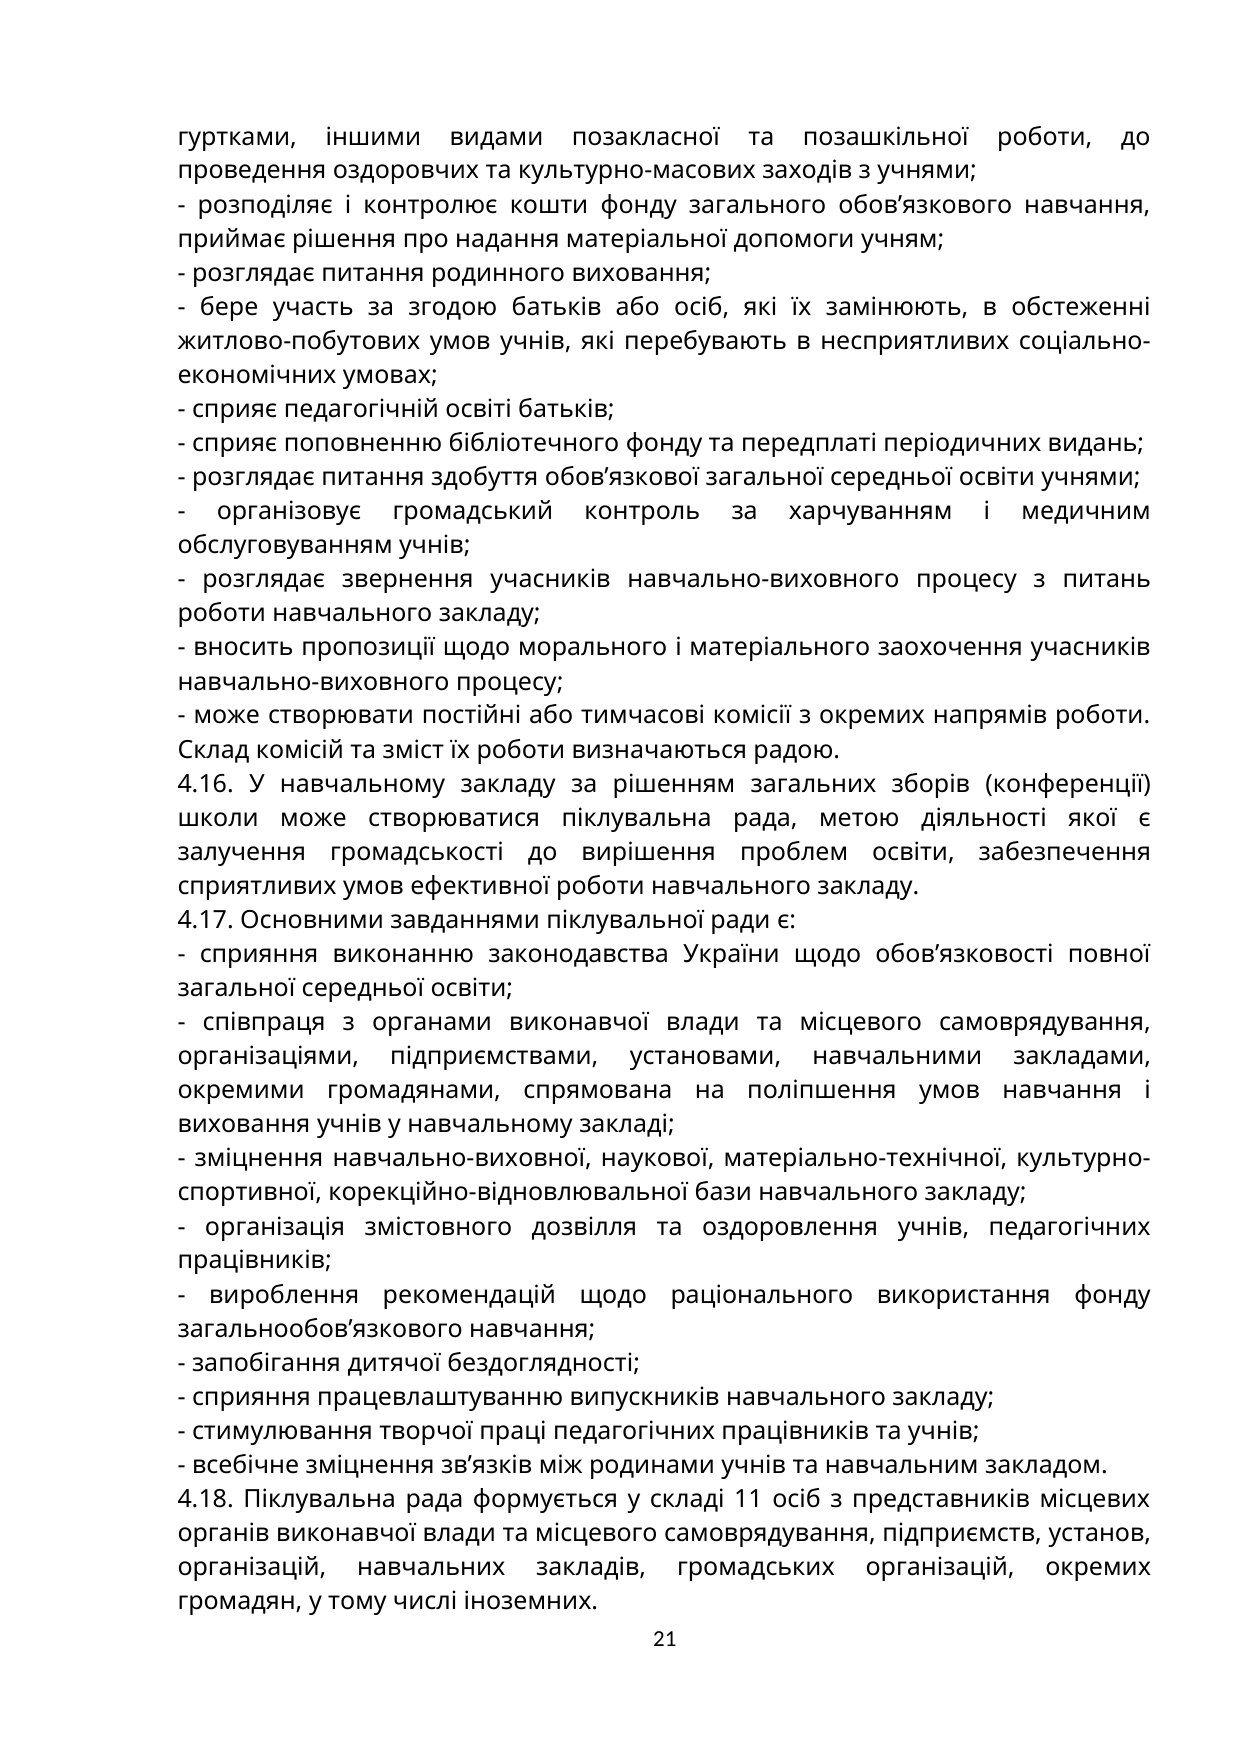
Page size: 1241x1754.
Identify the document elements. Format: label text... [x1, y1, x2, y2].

text - запобігання дитячої бездоглядності; [177, 1344, 1152, 1378]
text - сприяння працевлаштуванню випускників навчального закладу; [177, 1378, 1152, 1412]
text - вироблення рекомендацій щодо раціонального використання фонду загальнообов’язкового навчання; [177, 1276, 1152, 1344]
text - стимулювання творчої праці педагогічних працівників та учнів; [177, 1412, 1152, 1447]
text - зміцнення навчально-виховної, наукової, матеріально-технічної, культурно-спортивної, корекційно-відновлювальної бази навчального закладу; [177, 1140, 1152, 1208]
text - розподіляє і контролює кошти фонду загального обов’язкового навчання, приймає рішення про надання матеріальної допомоги учням; [177, 186, 1152, 254]
text - вносить пропозиції щодо морального і матеріального заохочення учасників навчально-виховного процесу; [177, 629, 1152, 697]
text - співпраця з органами виконавчої влади та місцевого самоврядування, організаціями, підприємствами, установами, навчальними закладами, окремими громадянами, спрямована на поліпшення умов навчання і виховання учнів у навчальному закладі; [177, 1004, 1152, 1140]
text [177, 118, 1152, 186]
text - сприяє педагогічній освіті батьків; [177, 391, 1152, 425]
text 4.16. У навчальному закладу за рішенням загальних зборів (конференції) школи може створюватися піклувальна рада, метою діяльності якої є залучення громадськості до вирішення проблем освіти, забезпечення сприятливих умов ефективної роботи навчального закладу. [177, 765, 1152, 902]
text 4.18. Піклувальна рада формується у складі 11 осіб з представників місцевих органів виконавчої влади та місцевого самоврядування, підприємств, установ, організацій, навчальних закладів, громадських організацій, окремих громадян, у тому числі іноземних. [177, 1481, 1152, 1617]
text - розглядає питання здобуття обов’язкової загальної середньої освіти учнями; [177, 459, 1152, 493]
text - організовує громадський контроль за харчуванням і медичним обслуговуванням учнів; [177, 493, 1152, 561]
text - організація змістовного дозвілля та оздоровлення учнів, педагогічних працівників; [177, 1208, 1152, 1276]
text - розглядає питання родинного виховання; [177, 254, 1152, 288]
text - бере участь за згодою батьків або осіб, які їх замінюють, в обстеженні житлово-побутових умов учнів, які перебувають в несприятливих соціально-економічних умовах; [177, 288, 1152, 391]
text - розглядає звернення учасників навчально-виховного процесу з питань роботи навчального закладу; [177, 561, 1152, 629]
text - сприяє поповненню бібліотечного фонду та передплаті періодичних видань; [177, 425, 1152, 459]
text - сприяння виконанню законодавства України щодо обов’язковості повної загальної середньої освіти; [177, 936, 1152, 1004]
text - може створювати постійні або тимчасові комісії з окремих напрямів роботи. Склад комісій та зміст їх роботи визначаються радою. [177, 697, 1152, 765]
text 4.17. Основними завданнями піклувальної ради є: [177, 902, 1152, 936]
text - всебічне зміцнення зв’язків між родинами учнів та навчальним закладом. [177, 1447, 1152, 1481]
